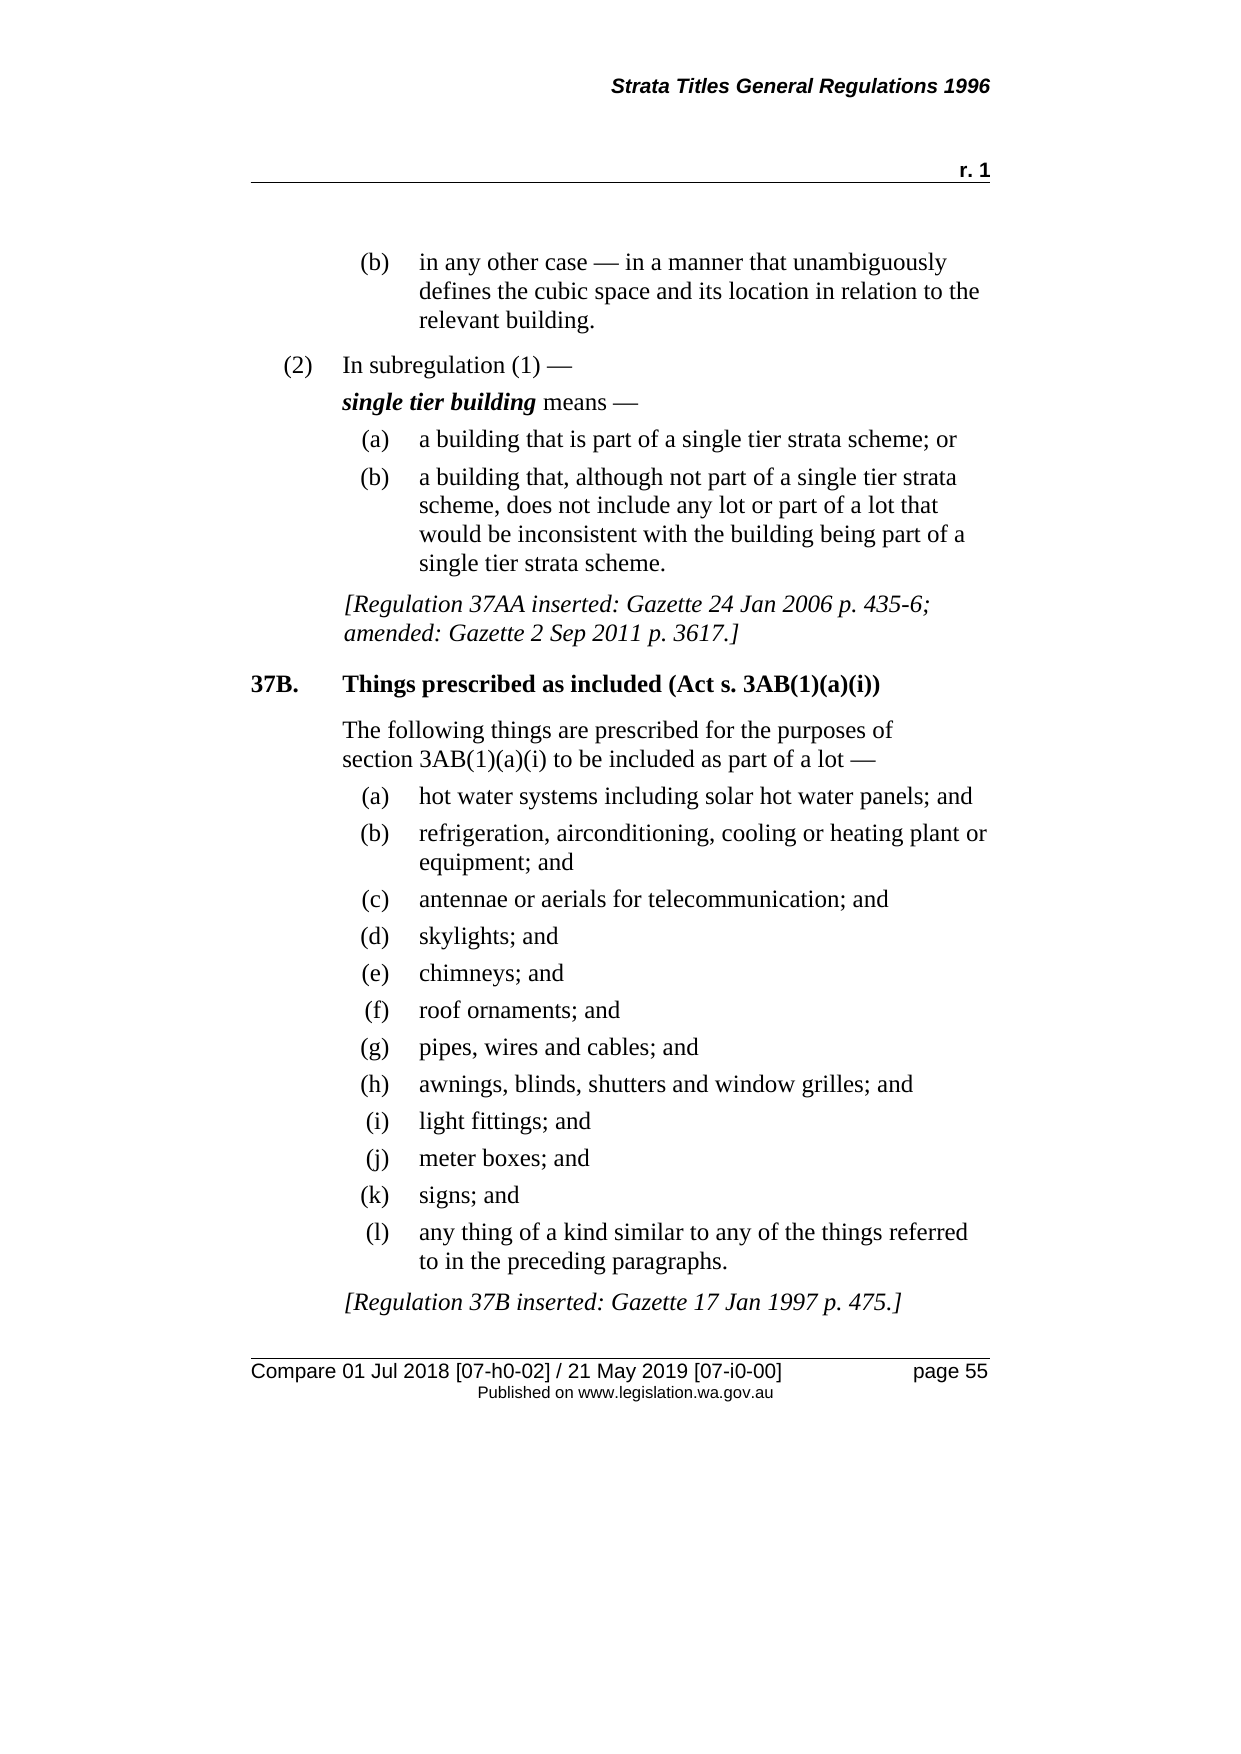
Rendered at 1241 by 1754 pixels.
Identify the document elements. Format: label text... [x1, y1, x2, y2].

text (g) pipes, wires and cables; and [251, 1032, 990, 1061]
text (h) awnings, blinds, shutters and window grilles; and [251, 1069, 990, 1098]
text (f) roof ornaments; and [251, 995, 990, 1024]
text (b) a building that, although not part of a single tier strata scheme, does not include any lot or part of a lot that would be inconsistent with the building being part of a single tier strata scheme. [251, 462, 990, 577]
text (j) meter boxes; and [251, 1143, 990, 1172]
text [Regulation 37AA inserted: Gazette 24 Jan 2006 p. 435-6; amended: Gazette 2 Sep 2011 p. 3617.] [251, 589, 990, 647]
text (b) refrigeration, airconditioning, cooling or heating plant or equipment; and [251, 818, 990, 875]
text The following things are prescribed for the purposes of section 3AB(1)(a)(i) to be included as part of a lot — [251, 715, 990, 772]
text (a) hot water systems including solar hot water panels; and [251, 781, 990, 809]
text single tier building means — [251, 387, 990, 416]
text (k) signs; and [251, 1180, 990, 1209]
text (a) a building that is part of a single tier strata scheme; or [251, 424, 990, 453]
text (c) antennae or aerials for telecommunication; and [251, 884, 990, 912]
text (d) skylights; and [251, 921, 990, 949]
text [Regulation 37B inserted: Gazette 17 Jan 1997 p. 475.] [251, 1287, 990, 1316]
subtitle 37B. Things prescribed as included (Act s. 3AB(1)(a)(i)) [251, 669, 990, 698]
text (e) chimneys; and [251, 958, 990, 987]
text (2) In subregulation (1) — [251, 350, 990, 379]
text (b) in any other case — in a manner that unambiguously defines the cubic space and its location in relation to the relevant building. [251, 247, 990, 334]
text (i) light fittings; and [251, 1106, 990, 1135]
text (l) any thing of a kind similar to any of the things referred to in the preceding paragraphs. [251, 1217, 990, 1275]
